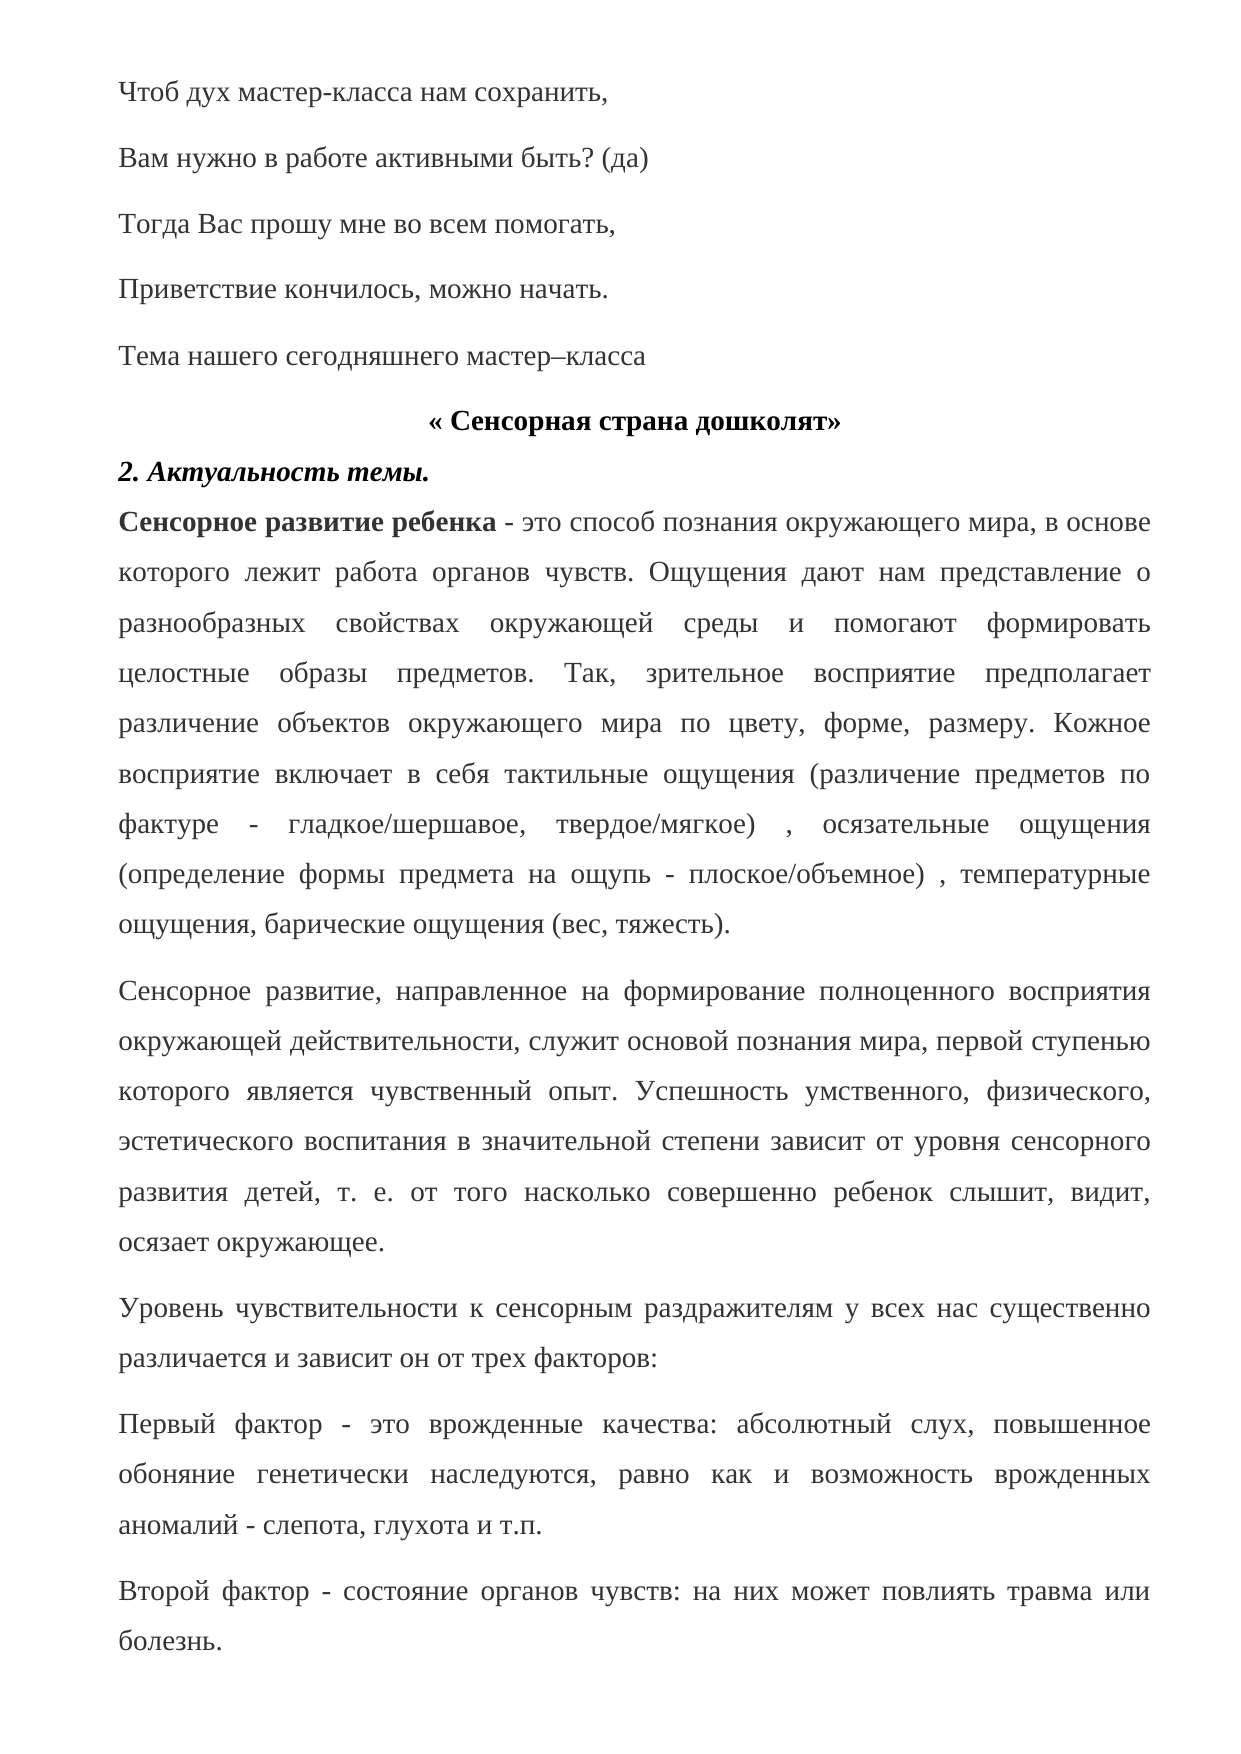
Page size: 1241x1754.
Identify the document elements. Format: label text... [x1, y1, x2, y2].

text Сенсорное развитие ребенка - это способ познания окружающего мира, в основе которого лежит работа органов чувств. Ощущения дают нам представление о разнообразных свойствах окружающей среды и помогают формировать целостные образы предметов. Так, зрительное восприятие предполагает различение объектов окружающего мира по цвету, форме, размеру. Кожное восприятие включает в себя тактильные ощущения (различение предметов по фактуре - гладкое/шершавое, твердое/мягкое) , осязательные ощущения (определение формы предмета на ощупь - плоское/объемное) , температурные ощущения, барические ощущения (вес, тяжесть). [118, 504, 1152, 940]
text Тема нашего сегодняшнего мастер–класса [118, 338, 1152, 371]
text Чтоб дух мастер-класса нам сохранить, [118, 74, 1152, 107]
text « Сенсорная страна дошколят» [118, 403, 1152, 437]
text Вам нужно в работе активными быть? (да) [118, 140, 1152, 173]
text 2. Актуальность темы. [118, 454, 1152, 487]
text Второй фактор - состояние органов чувств: на них может повлиять травма или болезнь. [118, 1573, 1152, 1657]
text Сенсорное развитие, направленное на формирование полноценного восприятия окружающей действительности, служит основой познания мира, первой ступенью которого является чувственный опыт. Успешность умственного, физического, эстетического воспитания в значительной степени зависит от уровня сенсорного развития детей, т. е. от того насколько совершенно ребенок слышит, видит, осязает окружающее. [118, 973, 1152, 1258]
text Первый фактор - это врожденные качества: абсолютный слух, повышенное обоняние генетически наследуются, равно как и возможность врожденных аномалий - слепота, глухота и т.п. [118, 1406, 1152, 1541]
text Тогда Вас прошу мне во всем помогать, [118, 206, 1152, 239]
text Приветствие кончилось, можно начать. [118, 272, 1152, 305]
text Уровень чувствительности к сенсорным раздражителям у всех нас существенно различается и зависит он от трех факторов: [118, 1290, 1152, 1374]
